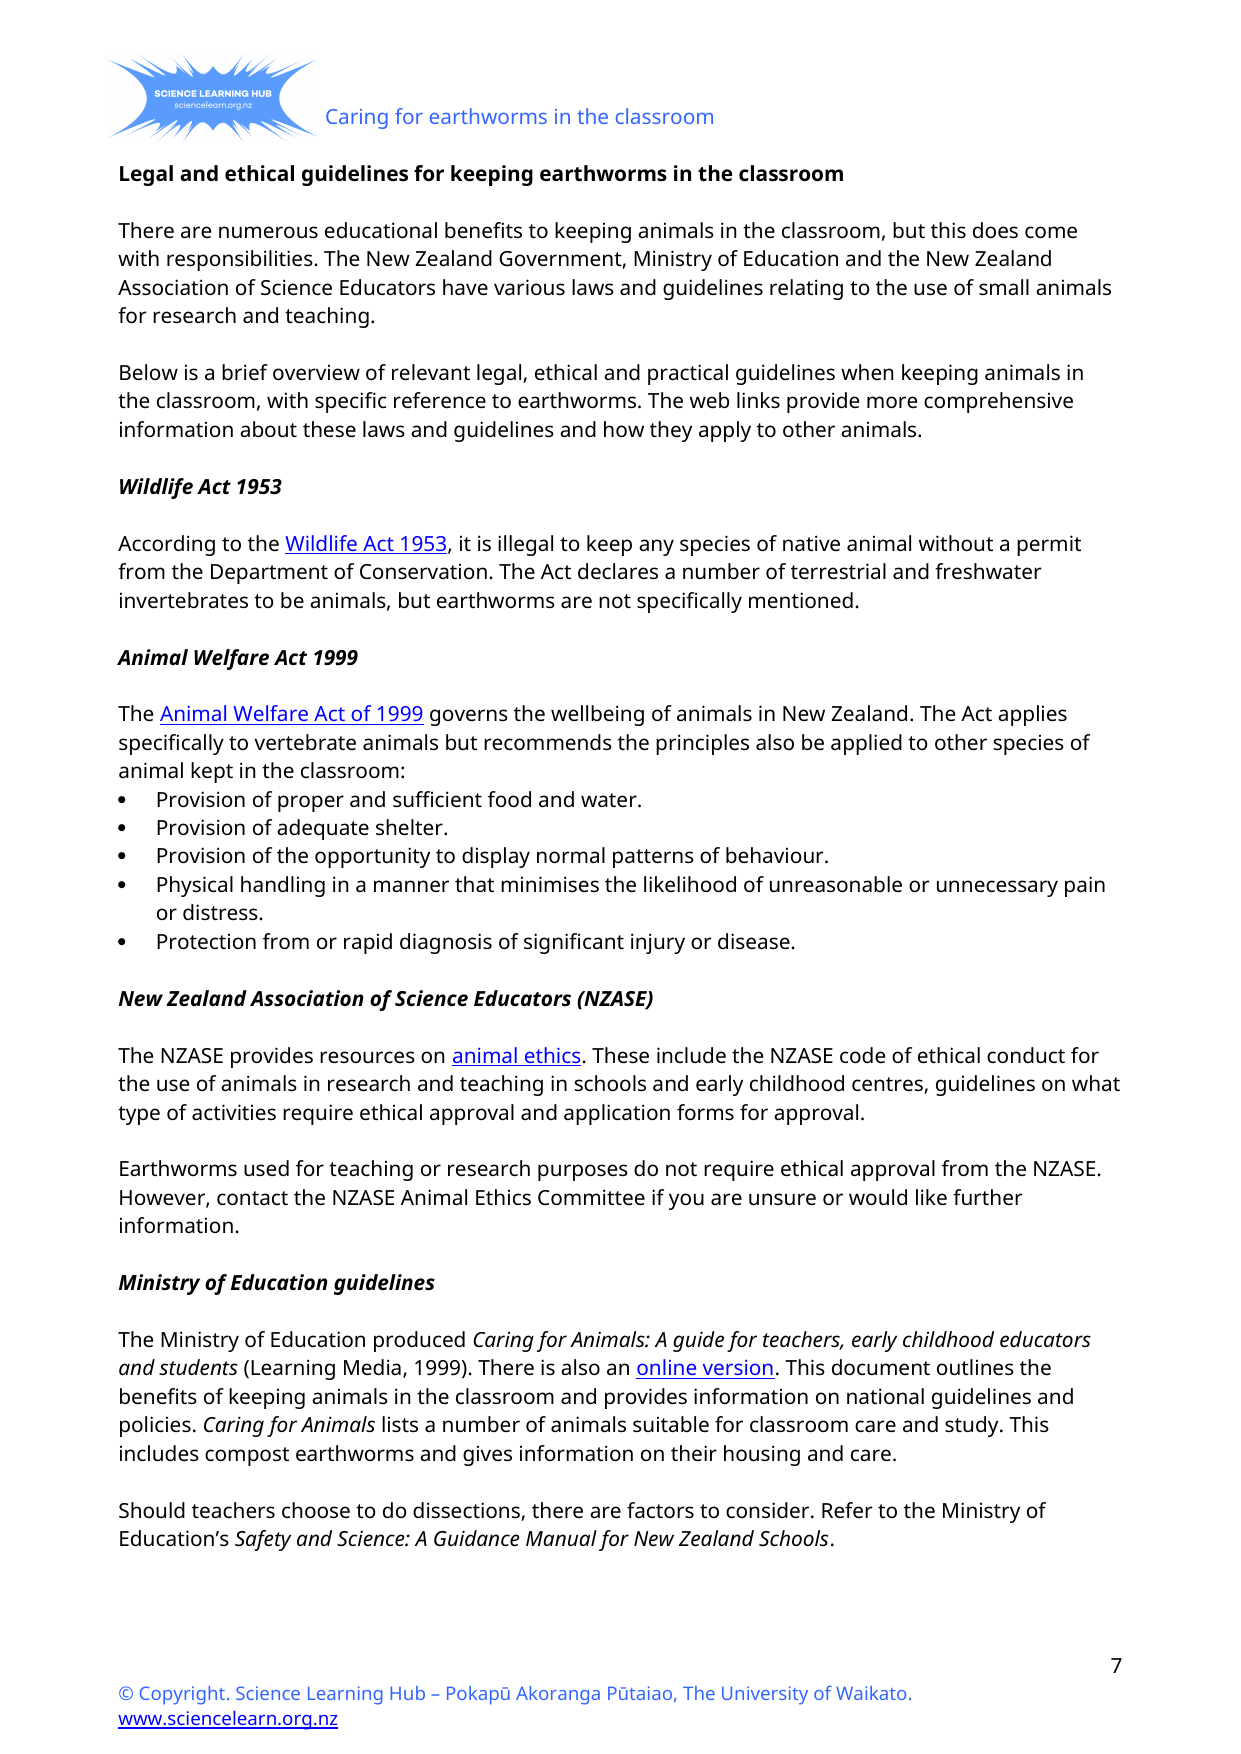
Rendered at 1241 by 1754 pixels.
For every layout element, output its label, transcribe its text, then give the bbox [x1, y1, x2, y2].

text Ministry of Education guidelines [118, 1268, 1122, 1297]
picture [106, 52, 320, 144]
list Provision of the opportunity to display normal patterns of behaviour. [118, 842, 1122, 870]
text According to the Wildlife Act 1953, it is illegal to keep any species of native animal without a permit from the Department of Conservation. The Act declares a number of terrestrial and freshwater invertebrates to be animals, but earthworms are not specifically mentioned. [118, 529, 1122, 614]
text The Animal Welfare Act of 1999 governs the wellbeing of animals in New Zealand. The Act applies specifically to vertebrate animals but recommends the principles also be applied to other species of animal kept in the classroom: [118, 699, 1122, 785]
text Earthworms used for teaching or research purposes do not require ethical approval from the NZASE. However, contact the NZASE Animal Ethics Committee if you are unsure or would like further information. [118, 1154, 1122, 1240]
list Provision of adequate shelter. [118, 813, 1122, 842]
text New Zealand Association of Science Educators (NZASE) [118, 984, 1122, 1012]
text The Ministry of Education produced Caring for Animals: A guide for teachers, early childhood educators and students (Learning Media, 1999). There is also an online version. This document outlines the benefits of keeping animals in the classroom and provides information on national guidelines and policies. Caring for Animals lists a number of animals suitable for classroom care and study. This includes compost earthworms and gives information on their housing and care. [118, 1325, 1122, 1467]
text Legal and ethical guidelines for keeping earthworms in the classroom [118, 159, 1122, 188]
text Wildlife Act 1953 [118, 472, 1122, 500]
text There are numerous educational benefits to keeping animals in the classroom, but this does come with responsibilities. The New Zealand Government, Ministry of Education and the New Zealand Association of Science Educators have various laws and guidelines relating to the use of small animals for research and teaching. [118, 216, 1122, 330]
text Should teachers choose to do dissections, there are factors to consider. Refer to the Ministry of Education’s Safety and Science: A Guidance Manual for New Zealand Schools. [118, 1496, 1122, 1553]
text The NZASE provides resources on animal ethics. These include the NZASE code of ethical conduct for the use of animals in research and teaching in schools and early childhood centres, guidelines on what type of activities require ethical approval and application forms for approval. [118, 1041, 1122, 1126]
text Below is a brief overview of relevant legal, ethical and practical guidelines when keeping animals in the classroom, with specific reference to earthworms. The web links provide more comprehensive information about these laws and guidelines and how they apply to other animals. [118, 358, 1122, 443]
list Provision of proper and sufficient food and water. [118, 785, 1122, 813]
list Protection from or rapid diagnosis of significant injury or disease. [118, 927, 1122, 955]
list Physical handling in a manner that minimises the likelihood of unreasonable or unnecessary pain or distress. [118, 870, 1122, 927]
text Animal Welfare Act 1999 [118, 643, 1122, 671]
